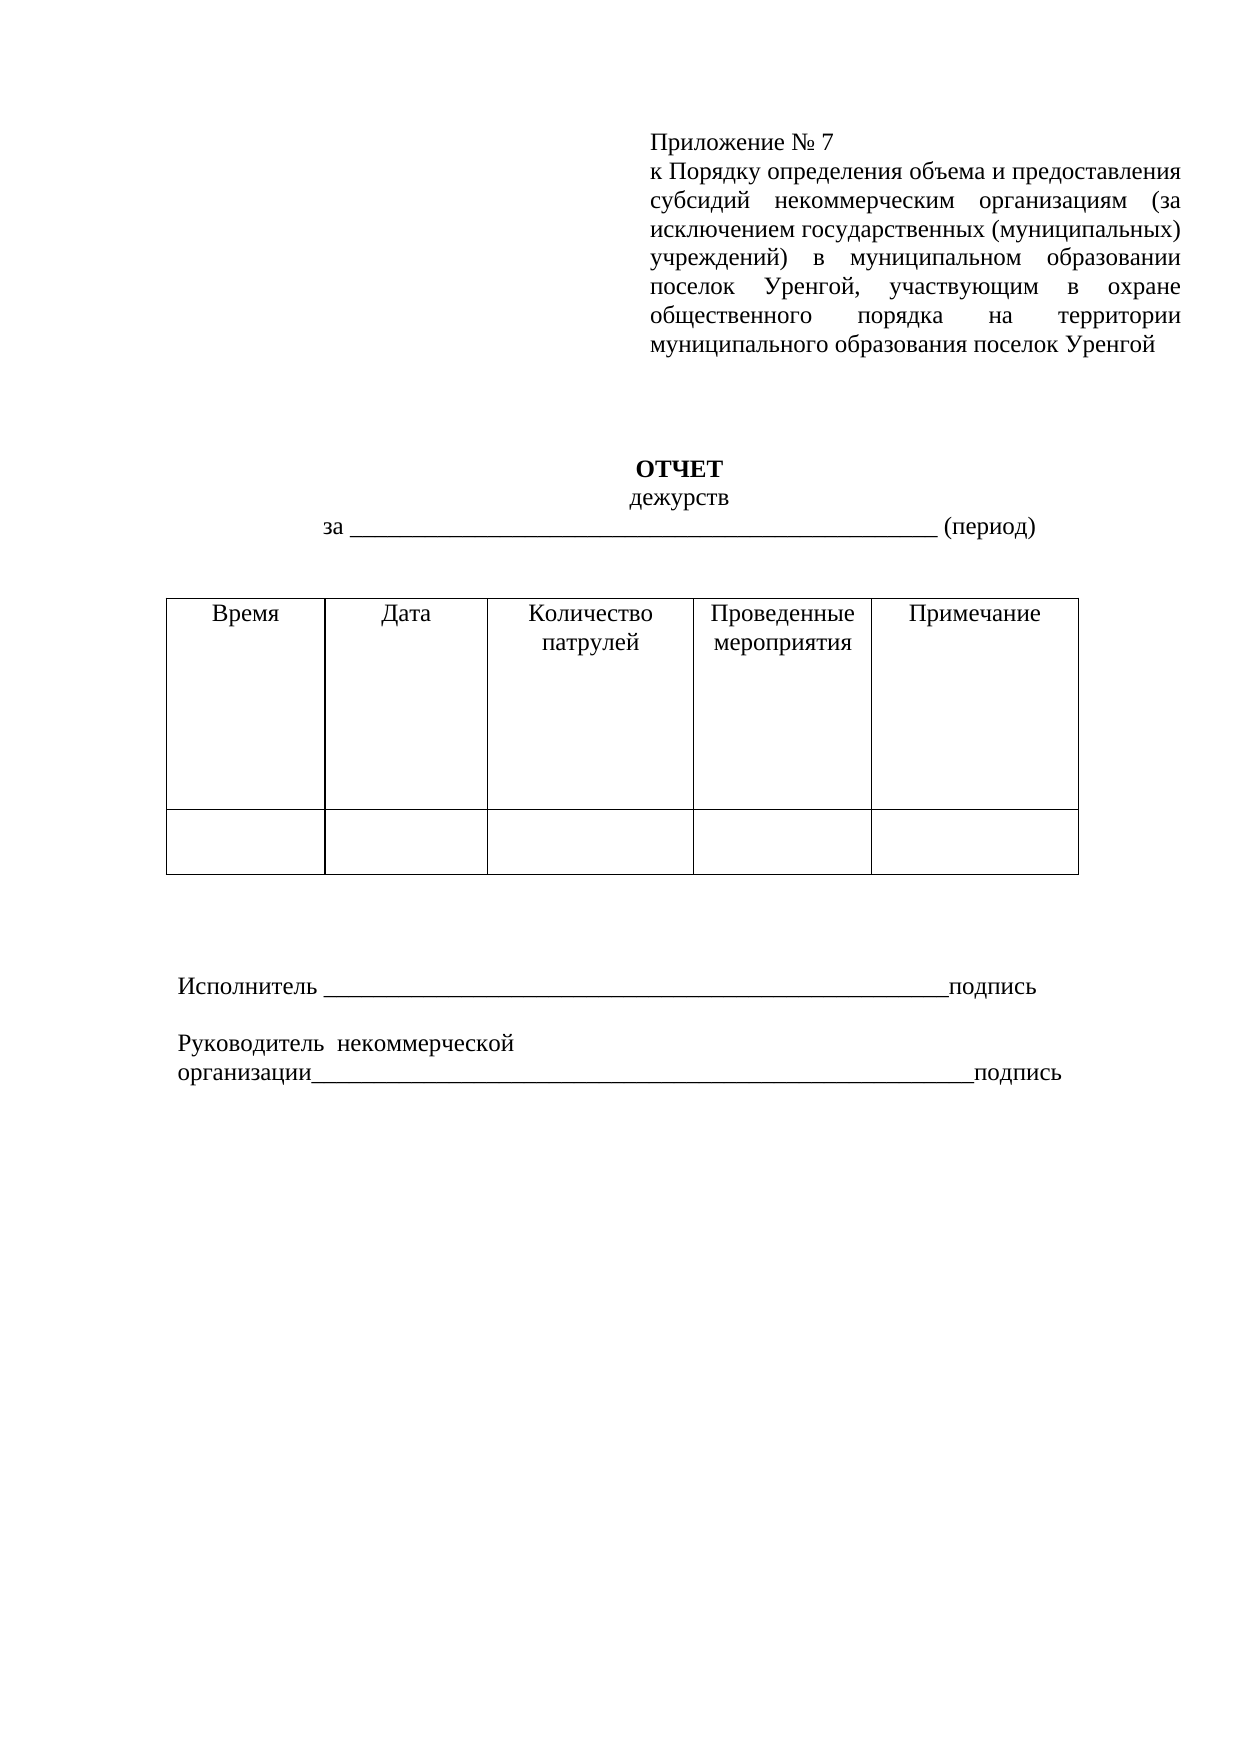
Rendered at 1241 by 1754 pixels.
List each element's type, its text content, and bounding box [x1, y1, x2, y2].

table_cell [488, 810, 693, 873]
table_cell [872, 810, 1078, 873]
table_cell [167, 810, 324, 873]
table_cell [694, 810, 871, 873]
table_header Дата [326, 599, 487, 809]
text за _______________________________________________ (период) [177, 511, 1181, 540]
table_header Время [167, 599, 324, 809]
text Приложение № 7 [177, 127, 1181, 156]
text к Порядку определения объема и предоставления субсидий некоммерческим организациям (за исключением государственных (муниципальных) учреждений) в муниципальном образовании поселок Уренгой, участвующим в охране общественного порядка на территории муниципального образования поселок Уренгой [650, 156, 1181, 357]
text Руководитель некоммерческой организации_____________________________________________________подпись [177, 1028, 1181, 1086]
text дежурств [177, 482, 1181, 511]
table_cell [326, 810, 487, 873]
text Исполнитель __________________________________________________подпись [177, 971, 1181, 999]
table_header Количество патрулей [488, 599, 693, 809]
table_header Примечание [872, 599, 1078, 809]
table_header Проведенные мероприятия [694, 599, 871, 809]
text ОТЧЕТ [177, 454, 1181, 482]
